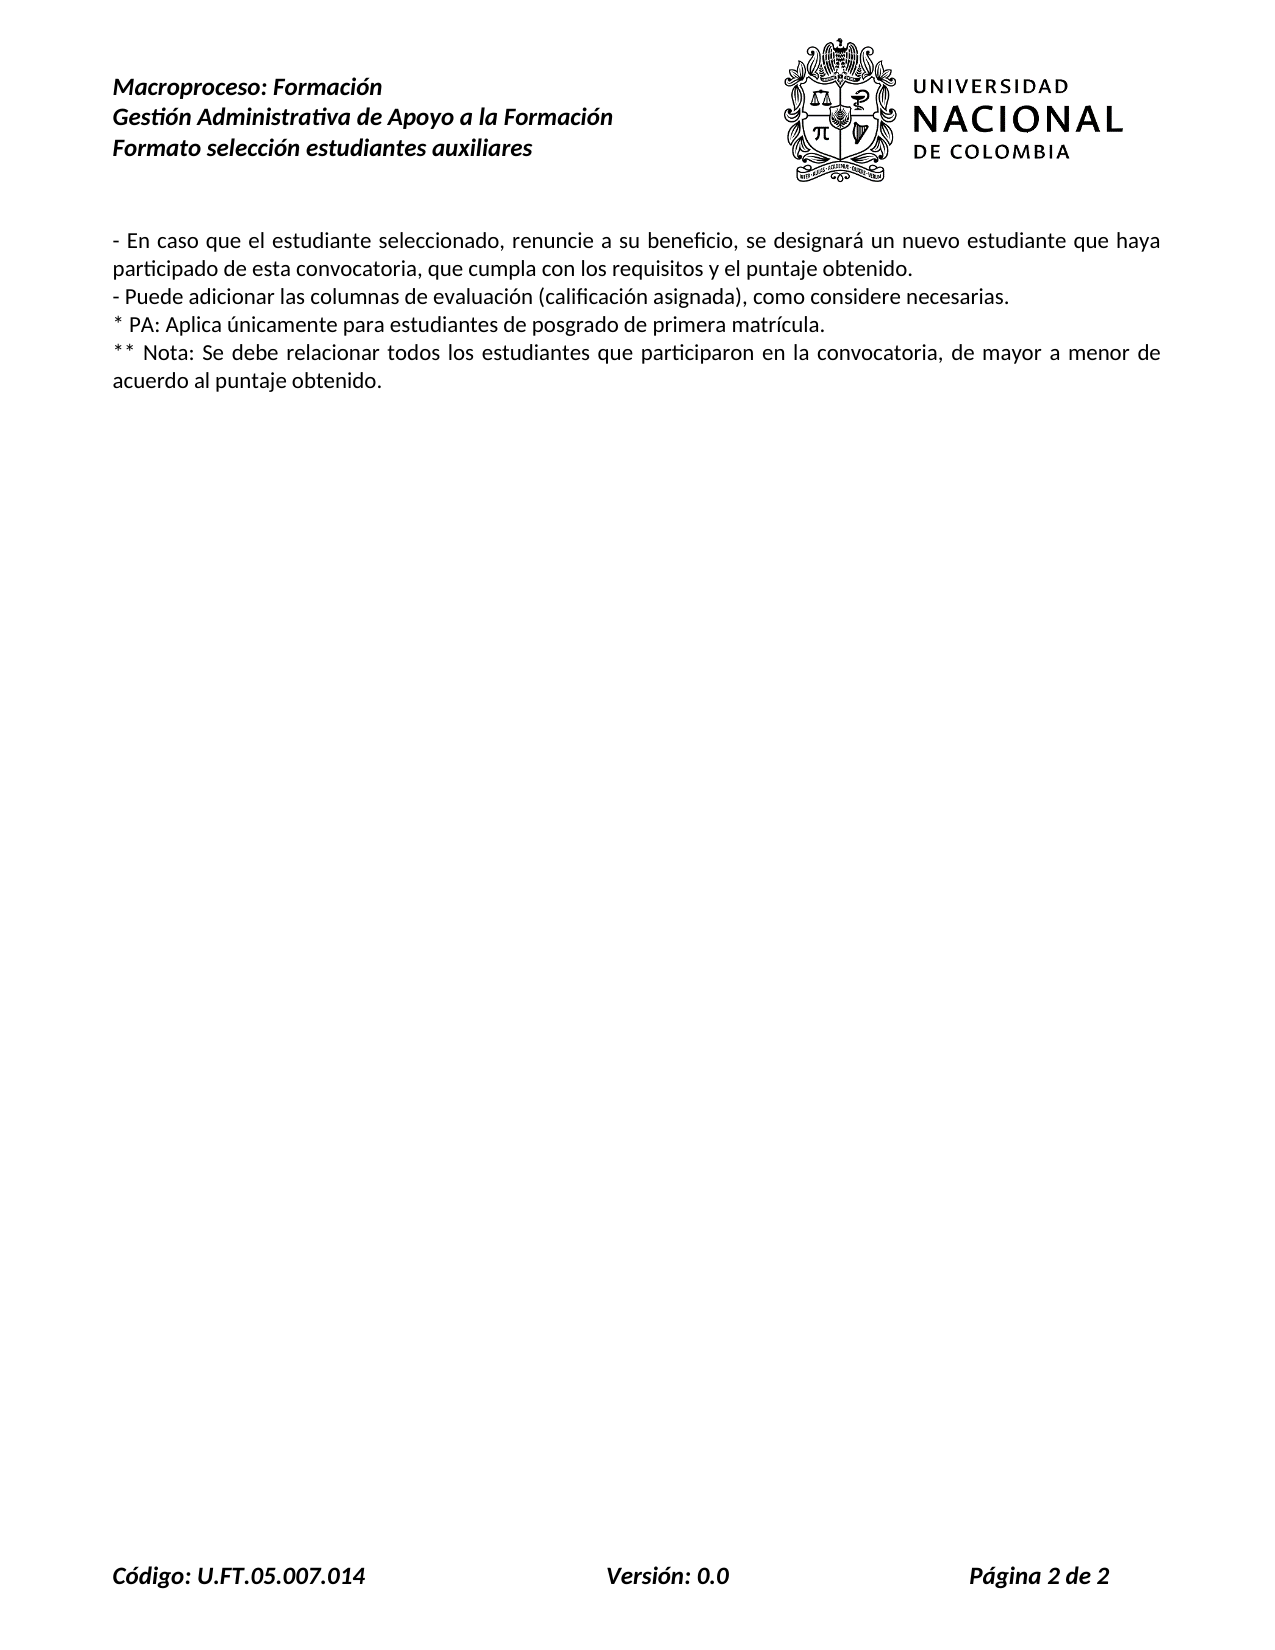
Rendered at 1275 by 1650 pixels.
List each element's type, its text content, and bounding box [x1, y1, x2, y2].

text ** Nota: Se debe relacionar todos los estudiantes que participaron en la convocatoria, de mayor a menor de acuerdo al puntaje obtenido. [112, 338, 1162, 394]
text - En caso que el estudiante seleccionado, renuncie a su beneficio, se designará un nuevo estudiante que haya participado de esta convocatoria, que cumpla con los requisitos y el puntaje obtenido. [112, 226, 1162, 282]
text * PA: Aplica únicamente para estudiantes de posgrado de primera matrícula. [112, 310, 1162, 338]
picture [748, 2, 1158, 218]
text - Puede adicionar las columnas de evaluación (calificación asignada), como considere necesarias. [112, 282, 1162, 310]
